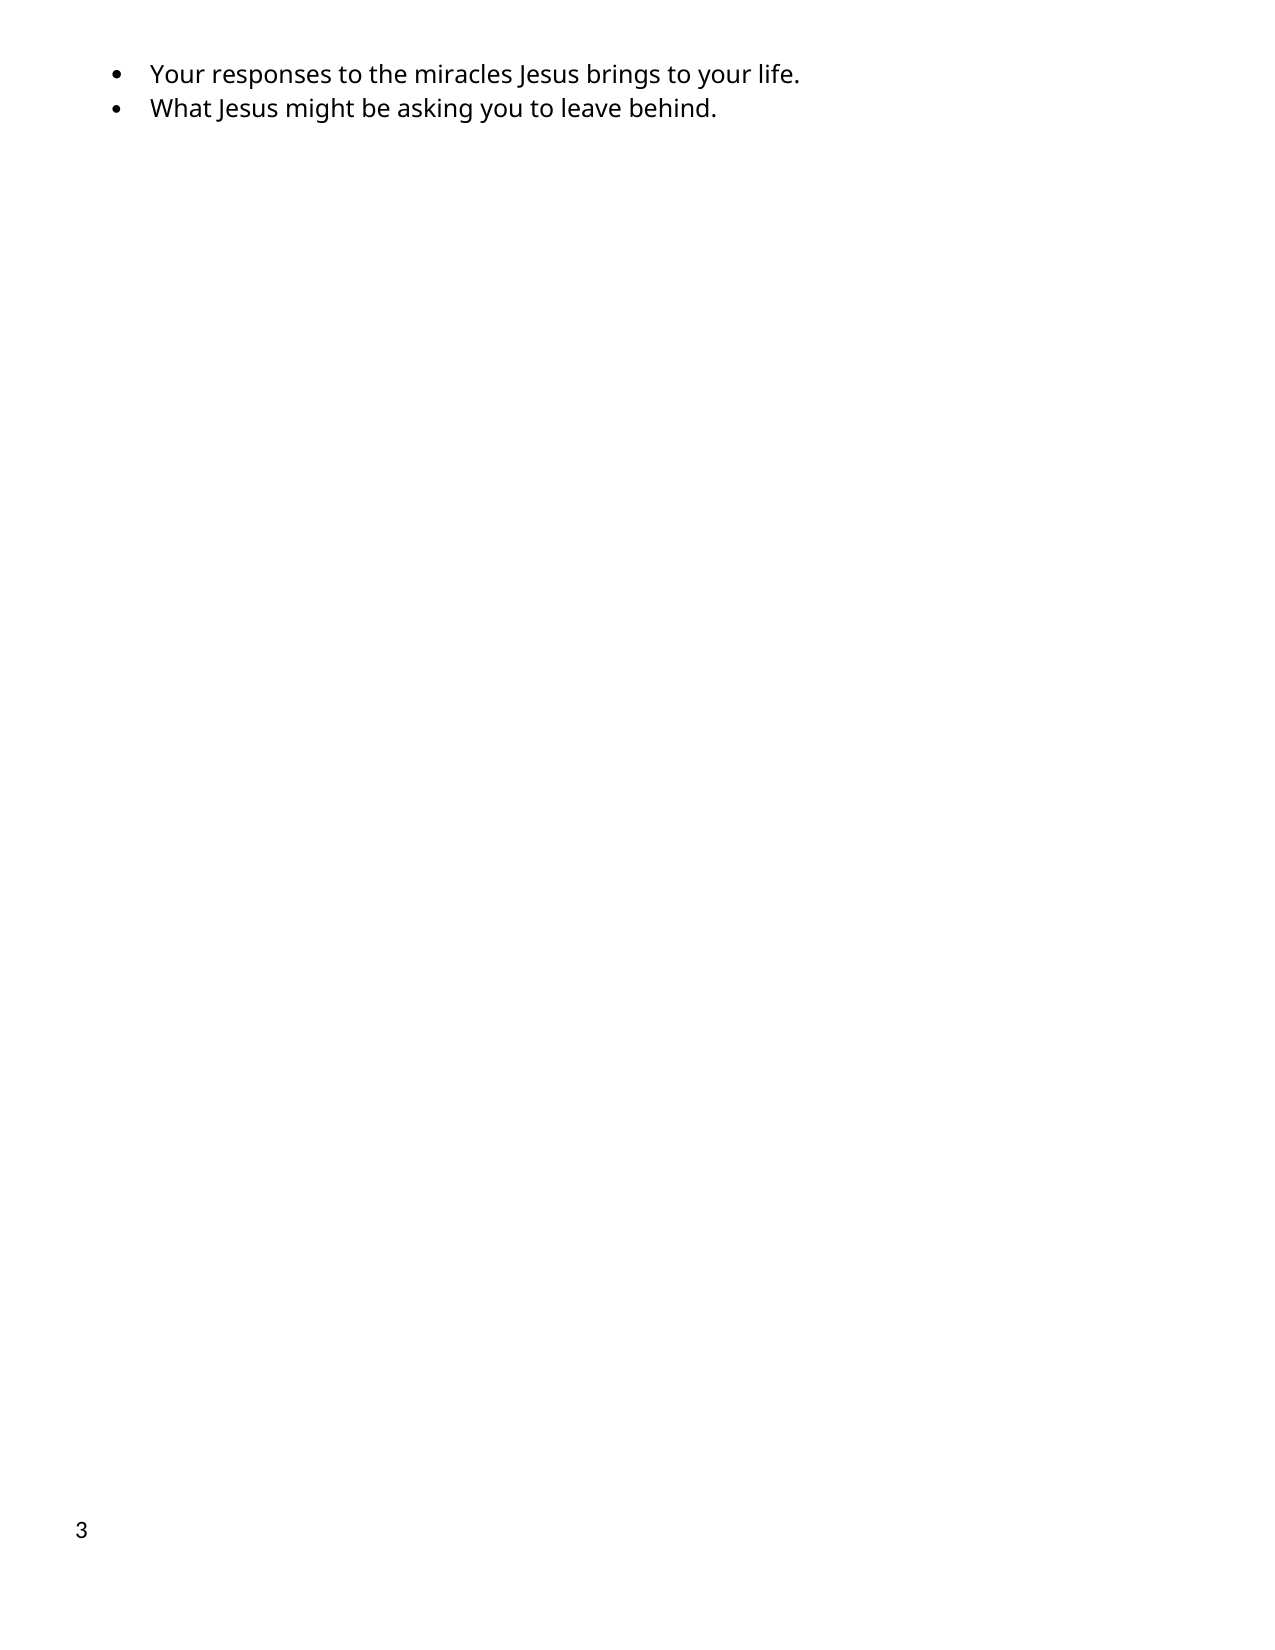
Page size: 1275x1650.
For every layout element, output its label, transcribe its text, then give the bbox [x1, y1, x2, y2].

list Your responses to the miracles Jesus brings to your life. [112, 56, 1200, 90]
list What Jesus might be asking you to leave behind. [112, 90, 1200, 124]
